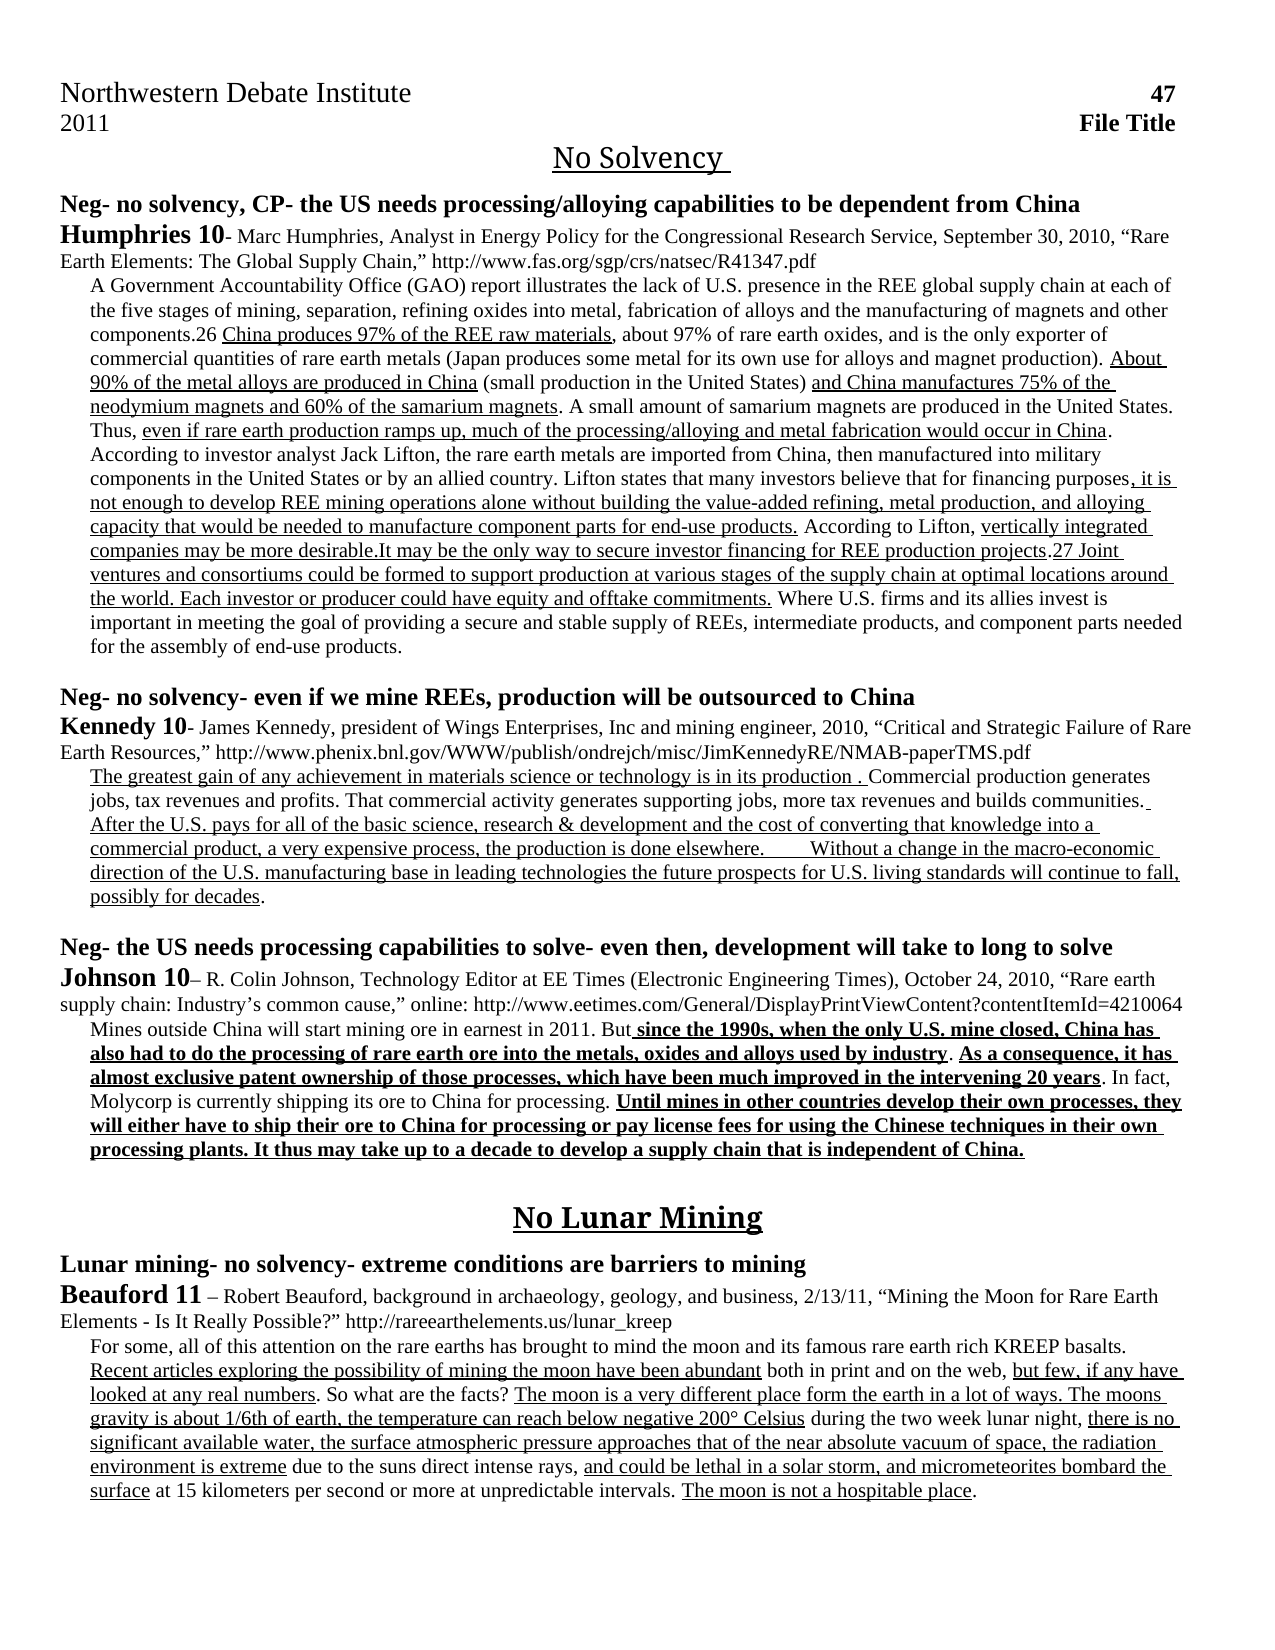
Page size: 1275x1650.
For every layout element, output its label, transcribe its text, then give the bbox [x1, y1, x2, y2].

subtitle Neg- the US needs processing capabilities to solve- even then, development will take to long to solve [60, 932, 1215, 961]
text Humphries 10- Marc Humphries, Analyst in Energy Policy for the Congressional Research Service, September 30, 2010, “Rare Earth Elements: The Global Supply Chain,” http://www.fas.org/sgp/crs/natsec/R41347.pdf [60, 218, 1215, 273]
text The greatest gain of any achievement in materials science or technology is in its production . Commercial production generates jobs, tax revenues and profits. That commercial activity generates supporting jobs, more tax revenues and builds communities. After the U.S. pays for all of the basic science, research & development and the cost of converting that knowledge into a commercial product, a very expensive process, the production is done elsewhere. Without a change in the macro-economic direction of the U.S. manufacturing base in leading technologies the future prospects for U.S. living standards will continue to fall, possibly for decades. [90, 764, 1185, 908]
text For some, all of this attention on the rare earths has brought to mind the moon and its famous rare earth rich KREEP basalts. Recent articles exploring the possibility of mining the moon have been abundant both in print and on the web, but few, if any have looked at any real numbers. So what are the facts? The moon is a very different place form the earth in a lot of ways. The moons gravity is about 1/6th of earth, the temperature can reach below negative 200° Celsius during the two week lunar night, there is no significant available water, the surface atmospheric pressure approaches that of the near absolute vacuum of space, the radiation environment is extreme due to the suns direct intense rays, and could be lethal in a solar storm, and micrometeorites bombard the surface at 15 kilometers per second or more at unpredictable intervals. The moon is not a hospitable place. [90, 1333, 1185, 1502]
subtitle Neg- no solvency, CP- the US needs processing/alloying capabilities to be dependent from China [60, 189, 1215, 218]
subtitle No Solvency [60, 137, 1215, 177]
text Mines outside China will start mining ore in earnest in 2011. But since the 1990s, when the only U.S. mine closed, China has also had to do the processing of rare earth ore into the metals, oxides and alloys used by industry. As a consequence, it has almost exclusive patent ownership of those processes, which have been much improved in the intervening 20 years. In fact, Molycorp is currently shipping its ore to China for processing. Until mines in other countries develop their own processes, they will either have to ship their ore to China for processing or pay license fees for using the Chinese techniques in their own processing plants. It thus may take up to a decade to develop a supply chain that is independent of China. [90, 1016, 1185, 1161]
text A Government Accountability Office (GAO) report illustrates the lack of U.S. presence in the REE global supply chain at each of the five stages of mining, separation, refining oxides into metal, fabrication of alloys and the manufacturing of magnets and other components.26 China produces 97% of the REE raw materials, about 97% of rare earth oxides, and is the only exporter of commercial quantities of rare earth metals (Japan produces some metal for its own use for alloys and magnet production). About 90% of the metal alloys are produced in China (small production in the United States) and China manufactures 75% of the neodymium magnets and 60% of the samarium magnets. A small amount of samarium magnets are produced in the United States. Thus, even if rare earth production ramps up, much of the processing/alloying and metal fabrication would occur in China. According to investor analyst Jack Lifton, the rare earth metals are imported from China, then manufactured into military components in the United States or by an allied country. Lifton states that many investors believe that for financing purposes, it is not enough to develop REE mining operations alone without building the value-added refining, metal production, and alloying capacity that would be needed to manufacture component parts for end-use products. According to Lifton, vertically integrated companies may be more desirable.It may be the only way to secure investor financing for REE production projects.27 Joint ventures and consortiums could be formed to support production at various stages of the supply chain at optimal locations around the world. Each investor or producer could have equity and offtake commitments. Where U.S. firms and its allies invest is important in meeting the goal of providing a secure and stable supply of REEs, intermediate products, and component parts needed for the assembly of end-use products. [90, 273, 1185, 658]
text Johnson 10– R. Colin Johnson, Technology Editor at EE Times (Electronic Engineering Times), October 24, 2010, “Rare earth supply chain: Industry’s common cause,” online: http://www.eetimes.com/General/DisplayPrintViewContent?contentItemId=4210064 [60, 961, 1215, 1016]
subtitle Neg- no solvency- even if we mine REEs, production will be outsourced to China [60, 682, 1215, 711]
subtitle No Lunar Mining [60, 1197, 1215, 1237]
subtitle Lunar mining- no solvency- extreme conditions are barriers to mining [60, 1249, 1215, 1278]
text Kennedy 10- James Kennedy, president of Wings Enterprises, Inc and mining engineer, 2010, “Critical and Strategic Failure of Rare Earth Resources,” http://www.phenix.bnl.gov/WWW/publish/ondrejch/misc/JimKennedyRE/NMAB-paperTMS.pdf [60, 711, 1215, 764]
